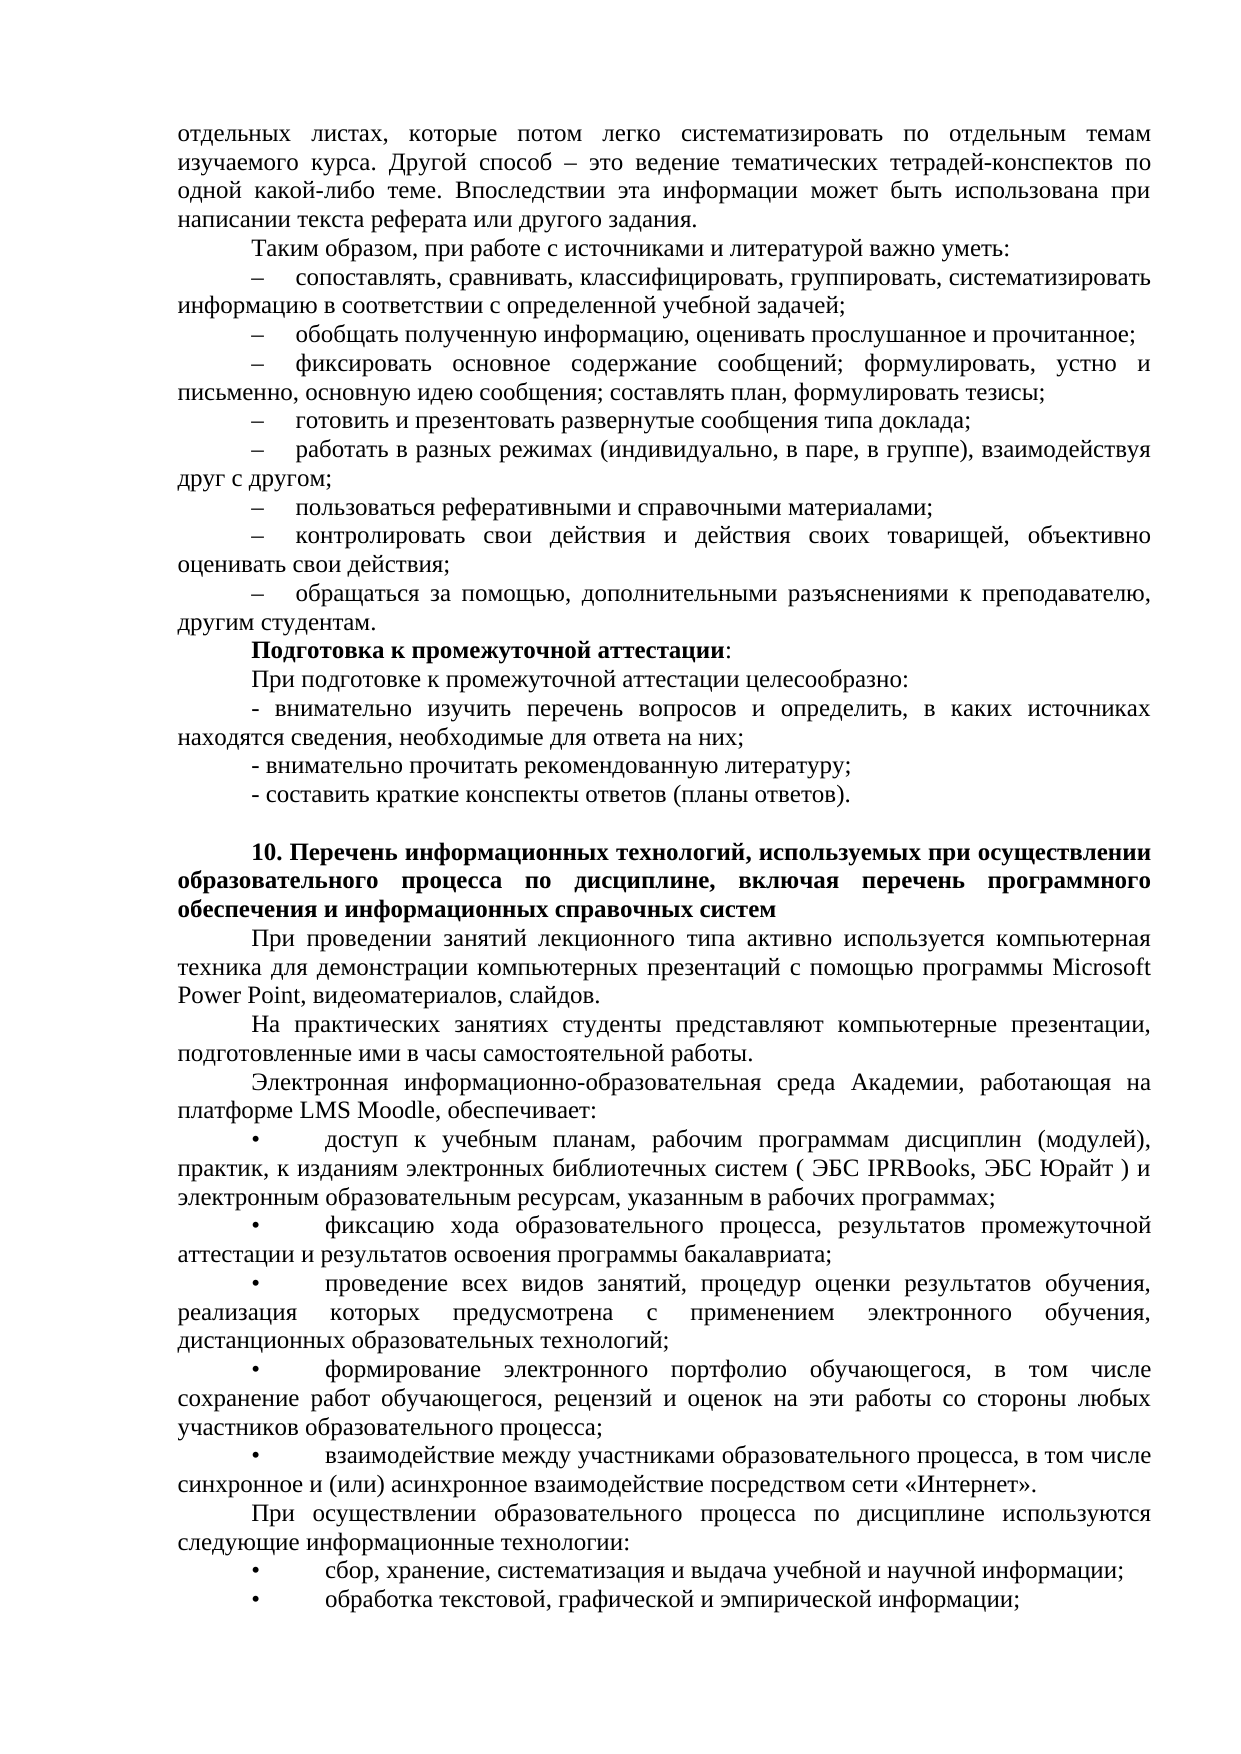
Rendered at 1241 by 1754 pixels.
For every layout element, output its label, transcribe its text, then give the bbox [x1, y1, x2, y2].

text - внимательно изучить перечень вопросов и определить, в каких источниках находятся сведения, необходимые для ответа на них; [177, 693, 1152, 751]
text 10. Перечень информационных технологий, используемых при осуществлении образовательного процесса по дисциплине, включая перечень программного обеспечения и информационных справочных систем [177, 837, 1152, 923]
list контролировать свои действия и действия своих товарищей, объективно оценивать свои действия; [177, 521, 1152, 578]
list фиксировать основное содержание сообщений; формулировать, устно и письменно, основную идею сообщения; составлять план, формулировать тезисы; [177, 348, 1152, 406]
text • фиксацию хода образовательного процесса, результатов промежуточной аттестации и результатов освоения программы бакалавриата; [177, 1211, 1152, 1268]
list обобщать полученную информацию, оценивать прослушанное и прочитанное; [177, 319, 1152, 348]
list обращаться за помощью, дополнительными разъяснениями к преподавателю, другим студентам. [177, 578, 1152, 636]
text • взаимодействие между участниками образовательного процесса, в том числе синхронное и (или) асинхронное взаимодействие посредством сети «Интернет». [177, 1441, 1152, 1498]
text • формирование электронного портфолио обучающегося, в том числе сохранение работ обучающегося, рецензий и оценок на эти работы со стороны любых участников образовательного процесса; [177, 1354, 1152, 1441]
text - внимательно прочитать рекомендованную литературу; [177, 751, 1152, 779]
text Электронная информационно-образовательная среда Академии, работающая на платформе LMS Moodle, обеспечивает: [177, 1067, 1152, 1124]
text Таким образом, при работе с источниками и литературой важно уметь: [177, 233, 1152, 262]
text - составить краткие конспекты ответов (планы ответов). [177, 779, 1152, 808]
text • проведение всех видов занятий, процедур оценки результатов обучения, реализация которых предусмотрена с применением электронного обучения, дистанционных образовательных технологий; [177, 1268, 1152, 1354]
list работать в разных режимах (индивидуально, в паре, в группе), взаимодействуя друг с другом; [177, 434, 1152, 492]
text При подготовке к промежуточной аттестации целесообразно: [177, 664, 1152, 693]
list пользоваться реферативными и справочными материалами; [177, 492, 1152, 521]
text • сбор, хранение, систематизация и выдача учебной и научной информации; [177, 1556, 1152, 1584]
text При проведении занятий лекционного типа активно используется компьютерная техника для демонстрации компьютерных презентаций с помощью программы Microsoft Power Point, видеоматериалов, слайдов. [177, 923, 1152, 1009]
text Подготовка к промежуточной аттестации: [177, 636, 1152, 664]
text • доступ к учебным планам, рабочим программам дисциплин (модулей), практик, к изданиям электронных библиотечных систем ( ЭБС IPRBooks, ЭБС Юрайт ) и электронным образовательным ресурсам, указанным в рабочих программах; [177, 1124, 1152, 1211]
list готовить и презентовать развернутые сообщения типа доклада; [177, 406, 1152, 434]
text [177, 118, 1152, 233]
text На практических занятиях студенты представляют компьютерные презентации, подготовленные ими в часы самостоятельной работы. [177, 1009, 1152, 1067]
text • обработка текстовой, графической и эмпирической информации; [177, 1584, 1152, 1613]
list сопоставлять, сравнивать, классифицировать, группировать, систематизировать информацию в соответствии с определенной учебной задачей; [177, 262, 1152, 319]
text При осуществлении образовательного процесса по дисциплине используются следующие информационные технологии: [177, 1498, 1152, 1556]
